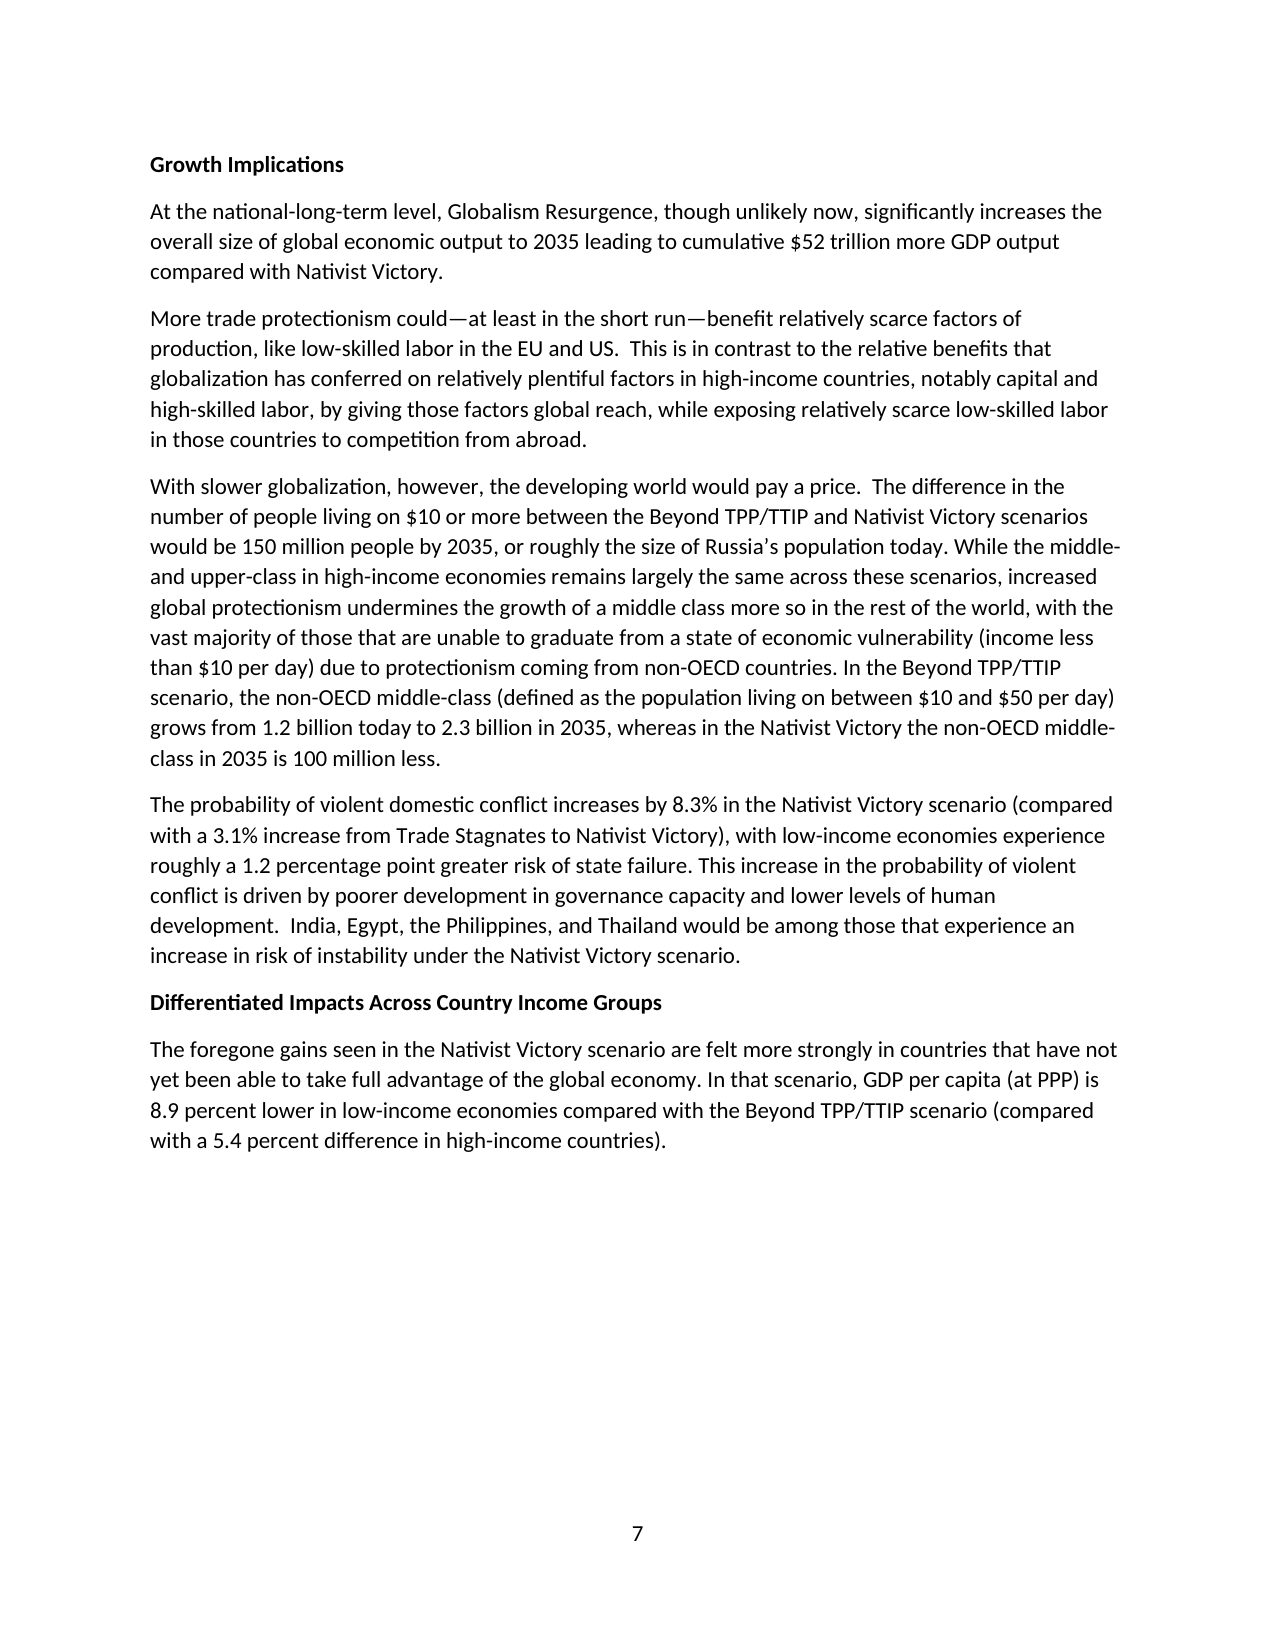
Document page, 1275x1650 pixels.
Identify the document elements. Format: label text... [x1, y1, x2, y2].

text Differentiated Impacts Across Country Income Groups [150, 988, 1125, 1017]
text Growth Implications [150, 150, 1125, 178]
text At the national-long-term level, Globalism Resurgence, though unlikely now, significantly increases the overall size of global economic output to 2035 leading to cumulative $52 trillion more GDP output compared with Nativist Victory. [150, 197, 1125, 285]
text With slower globalization, however, the developing world would pay a price. The difference in the number of people living on $10 or more between the Beyond TPP/TTIP and Nativist Victory scenarios would be 150 million people by 2035, or roughly the size of Russia’s population today. While the middle- and upper-class in high-income economies remains largely the same across these scenarios, increased global protectionism undermines the growth of a middle class more so in the rest of the world, with the vast majority of those that are unable to graduate from a state of economic vulnerability (income less than $10 per day) due to protectionism coming from non-OECD countries. In the Beyond TPP/TTIP scenario, the non-OECD middle-class (defined as the population living on between $10 and $50 per day) grows from 1.2 billion today to 2.3 billion in 2035, whereas in the Nativist Victory the non-OECD middle-class in 2035 is 100 million less. [150, 472, 1125, 772]
text The probability of violent domestic conflict increases by 8.3% in the Nativist Victory scenario (compared with a 3.1% increase from Trade Stagnates to Nativist Victory), with low-income economies experience roughly a 1.2 percentage point greater risk of state failure. This increase in the probability of violent conflict is driven by poorer development in governance capacity and lower levels of human development. India, Egypt, the Philippines, and Thailand would be among those that experience an increase in risk of instability under the Nativist Victory scenario. [150, 791, 1125, 970]
text The foregone gains seen in the Nativist Victory scenario are felt more strongly in countries that have not yet been able to take full advantage of the global economy. In that scenario, GDP per capita (at PPP) is 8.9 percent lower in low-income economies compared with the Beyond TPP/TTIP scenario (compared with a 5.4 percent difference in high-income countries). [150, 1035, 1125, 1154]
text More trade protectionism could—at least in the short run—benefit relatively scarce factors of production, like low-skilled labor in the EU and US. This is in contrast to the relative benefits that globalization has conferred on relatively plentiful factors in high-income countries, notably capital and high-skilled labor, by giving those factors global reach, while exposing relatively scarce low-skilled labor in those countries to competition from abroad. [150, 304, 1125, 453]
